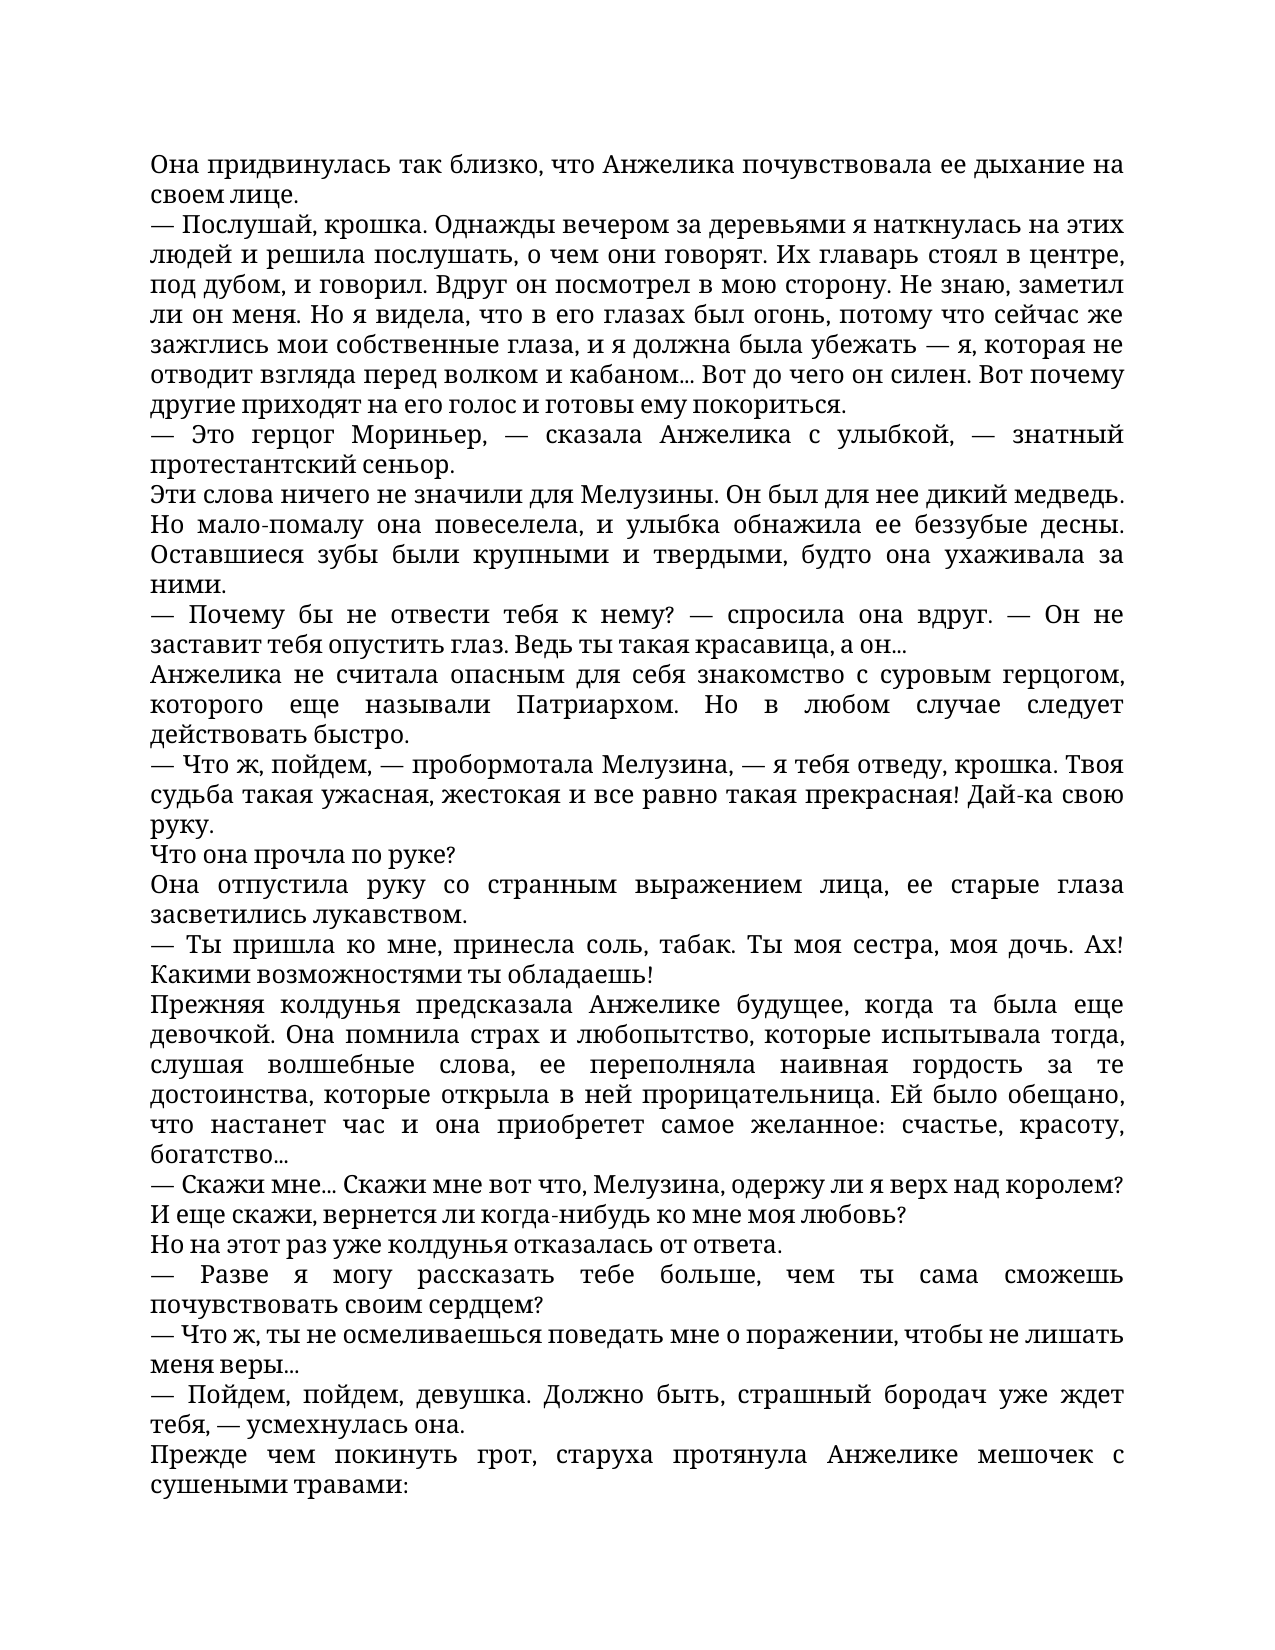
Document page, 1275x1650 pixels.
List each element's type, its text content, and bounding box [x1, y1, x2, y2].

text Она придвинулась так близко, что Анжелика почувствовала ее дыхание на своем лице. [150, 150, 1125, 210]
text — Скажи мне... Скажи мне вот что, Мелузина, одержу ли я верх над королем? И еще скажи, вернется ли когда-нибудь ко мне моя любовь? [150, 1170, 1125, 1230]
text — Разве я могу рассказать тебе больше, чем ты сама сможешь почувствовать своим сердцем? [150, 1260, 1125, 1320]
text — Что ж, пойдем, — пробормотала Мелузина, — я тебя отведу, крошка. Твоя судьба такая ужасная, жестокая и все равно такая прекрасная! Дай-ка свою руку. [150, 750, 1125, 840]
text Она отпустила руку со странным выражением лица, ее старые глаза засветились лукавством. [150, 870, 1125, 930]
text — Ты пришла ко мне, принесла соль, табак. Ты моя сестра, моя дочь. Ах! Какими возможностями ты обладаешь! [150, 930, 1125, 990]
text — Это герцог Мориньер, — сказала Анжелика с улыбкой, — знатный протестантский сеньор. [150, 420, 1125, 480]
text Прежде чем покинуть грот, старуха протянула Анжелике мешочек с сушеными травами: [150, 1440, 1125, 1500]
text Эти слова ничего не значили для Мелузины. Он был для нее дикий медведь. Но мало-помалу она повеселела, и улыбка обнажила ее беззубые десны. Оставшиеся зубы были крупными и твердыми, будто она ухаживала за ними. [150, 480, 1125, 600]
text — Что ж, ты не осмеливаешься поведать мне о поражении, чтобы не лишать меня веры... [150, 1320, 1125, 1380]
text — Почему бы не отвести тебя к нему? — спросила она вдруг. — Он не заставит тебя опустить глаз. Ведь ты такая красавица, а он... [150, 600, 1125, 660]
text Но на этот раз уже колдунья отказалась от ответа. [150, 1230, 1125, 1260]
text — Пойдем, пойдем, девушка. Должно быть, страшный бородач уже ждет тебя, — усмехнулась она. [150, 1380, 1125, 1440]
text Анжелика не считала опасным для себя знакомство с суровым герцогом, которого еще называли Патриархом. Но в любом случае следует действовать быстро. [150, 660, 1125, 750]
text Что она прочла по руке? [150, 840, 1125, 870]
text — Послушай, крошка. Однажды вечером за деревьями я наткнулась на этих людей и решила послушать, о чем они говорят. Их главарь стоял в центре, под дубом, и говорил. Вдруг он посмотрел в мою сторону. Не знаю, заметил ли он меня. Но я видела, что в его глазах был огонь, потому что сейчас же зажглись мои собственные глаза, и я должна была убежать — я, которая не отводит взгляда перед волком и кабаном... Вот до чего он силен. Вот почему другие приходят на его голос и готовы ему покориться. [150, 210, 1125, 420]
text Прежняя колдунья предсказала Анжелике будущее, когда та была еще девочкой. Она помнила страх и любопытство, которые испытывала тогда, слушая волшебные слова, ее переполняла наивная гордость за те достоинства, которые открыла в ней прорицательница. Ей было обещано, что настанет час и она приобретет самое желанное: счастье, красоту, богатство... [150, 990, 1125, 1170]
